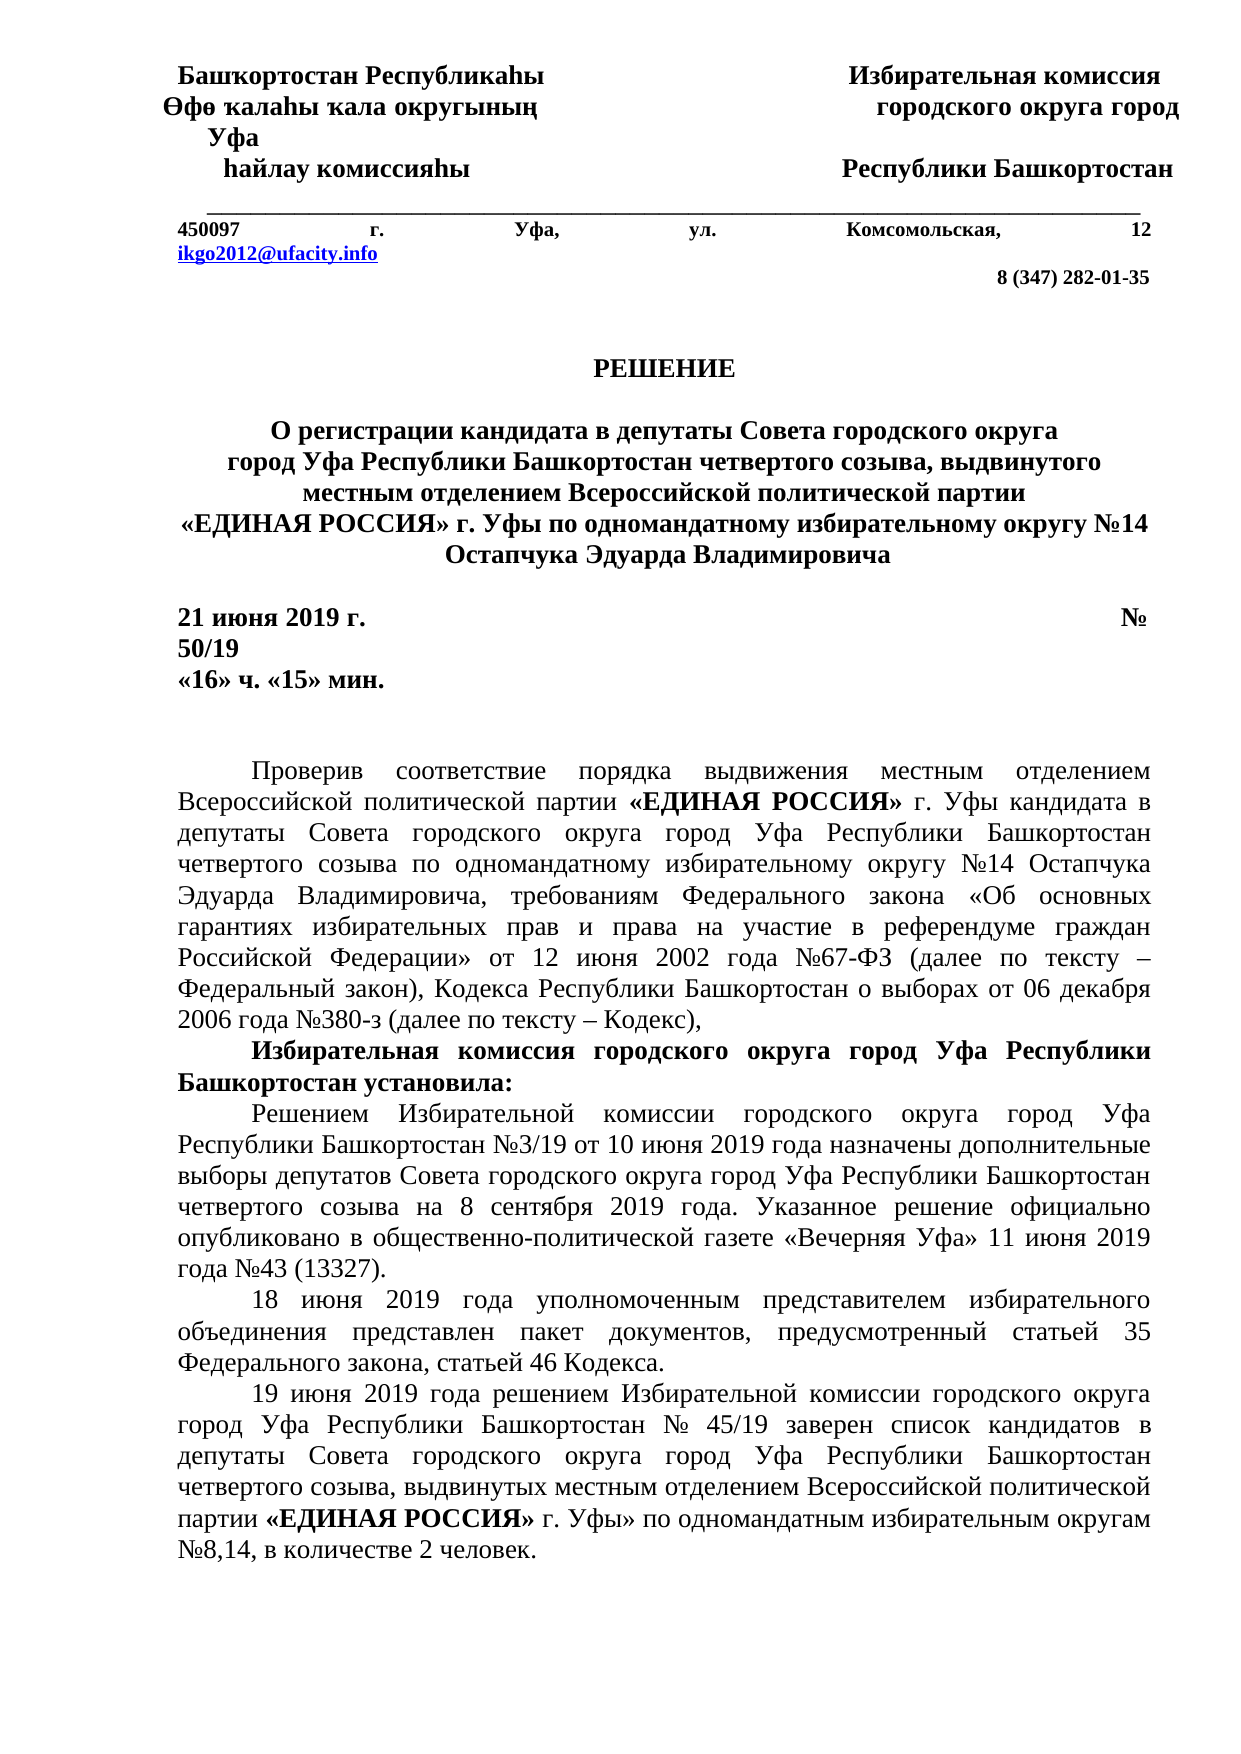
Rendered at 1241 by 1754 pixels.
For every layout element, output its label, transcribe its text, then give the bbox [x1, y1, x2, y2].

text Башҡортостан Республикаһы Избирательная комиссия [177, 59, 1181, 90]
text город Уфа Республики Башкортостан четвертого созыва, выдвинутого местным отделением Всероссийской политической партии [177, 445, 1152, 507]
text «ЕДИНАЯ РОССИЯ» г. Уфы по одномандатному избирательному округу №14 [177, 507, 1152, 538]
text О регистрации кандидата в депутаты Совета городского округа [177, 414, 1152, 445]
text Избирательная комиссия городского округа город Уфа Республики Башкортостан установила: [177, 1034, 1152, 1097]
text һайлау комиссияһы Республики Башкортостан [162, 152, 1181, 184]
text Остапчука Эдуарда Владимировича [177, 538, 1152, 570]
text Проверив соответствие порядка выдвижения местным отделением Всероссийской политической партии «ЕДИНАЯ РОССИЯ» г. Уфы кандидата в депутаты Совета городского округа город Уфа Республики Башкортостан четвертого созыва по одномандатному избирательному округу №14 Остапчука Эдуарда Владимировича, требованиям Федерального закона «Об основных гарантиях избирательных прав и права на участие в референдуме граждан Российской Федерации» от 12 июня 2002 года №67-ФЗ (далее по тексту – Федеральный закон), Кодекса Республики Башкортостан о выборах от 06 декабря 2006 года №380-з (далее по тексту – Кодекс), [177, 754, 1152, 1034]
text Решением Избирательной комиссии городского округа город Уфа Республики Башкортостан №3/19 от 10 июня 2019 года назначены дополнительные выборы депутатов Совета городского округа город Уфа Республики Башкортостан четвертого созыва на 8 сентября 2019 года. Указанное решение официально опубликовано в общественно-политической газете «Вечерняя Уфа» 11 июня 2019 года №43 (13327). [177, 1097, 1152, 1284]
text ________________________________________________________________ [207, 184, 1152, 217]
text РЕШЕНИЕ [177, 352, 1152, 383]
text 450097 г. Уфа, ул. Комсомольская, 12 ikgo2012@ufacity.info [177, 217, 1152, 265]
text Өфө ҡалаһы ҡала округының городского округа город Уфа [162, 90, 1181, 152]
text 18 июня 2019 года уполномоченным представителем избирательного объединения представлен пакет документов, предусмотренный статьей 35 Федерального закона, статьей 46 Кодекса. [177, 1284, 1152, 1377]
text «16» ч. «15» мин. [177, 663, 1152, 694]
text 8 (347) 282-01-35 [177, 265, 1152, 289]
text 19 июня 2019 года решением Избирательной комиссии городского округа город Уфа Республики Башкортостан № 45/19 заверен список кандидатов в депутаты Совета городского округа город Уфа Республики Башкортостан четвертого созыва, выдвинутых местным отделением Всероссийской политической партии «ЕДИНАЯ РОССИЯ» г. Уфы» по одномандатным избирательным округам №8,14, в количестве 2 человек. [177, 1377, 1152, 1564]
text 21 июня 2019 г. № 50/19 [177, 601, 1152, 663]
